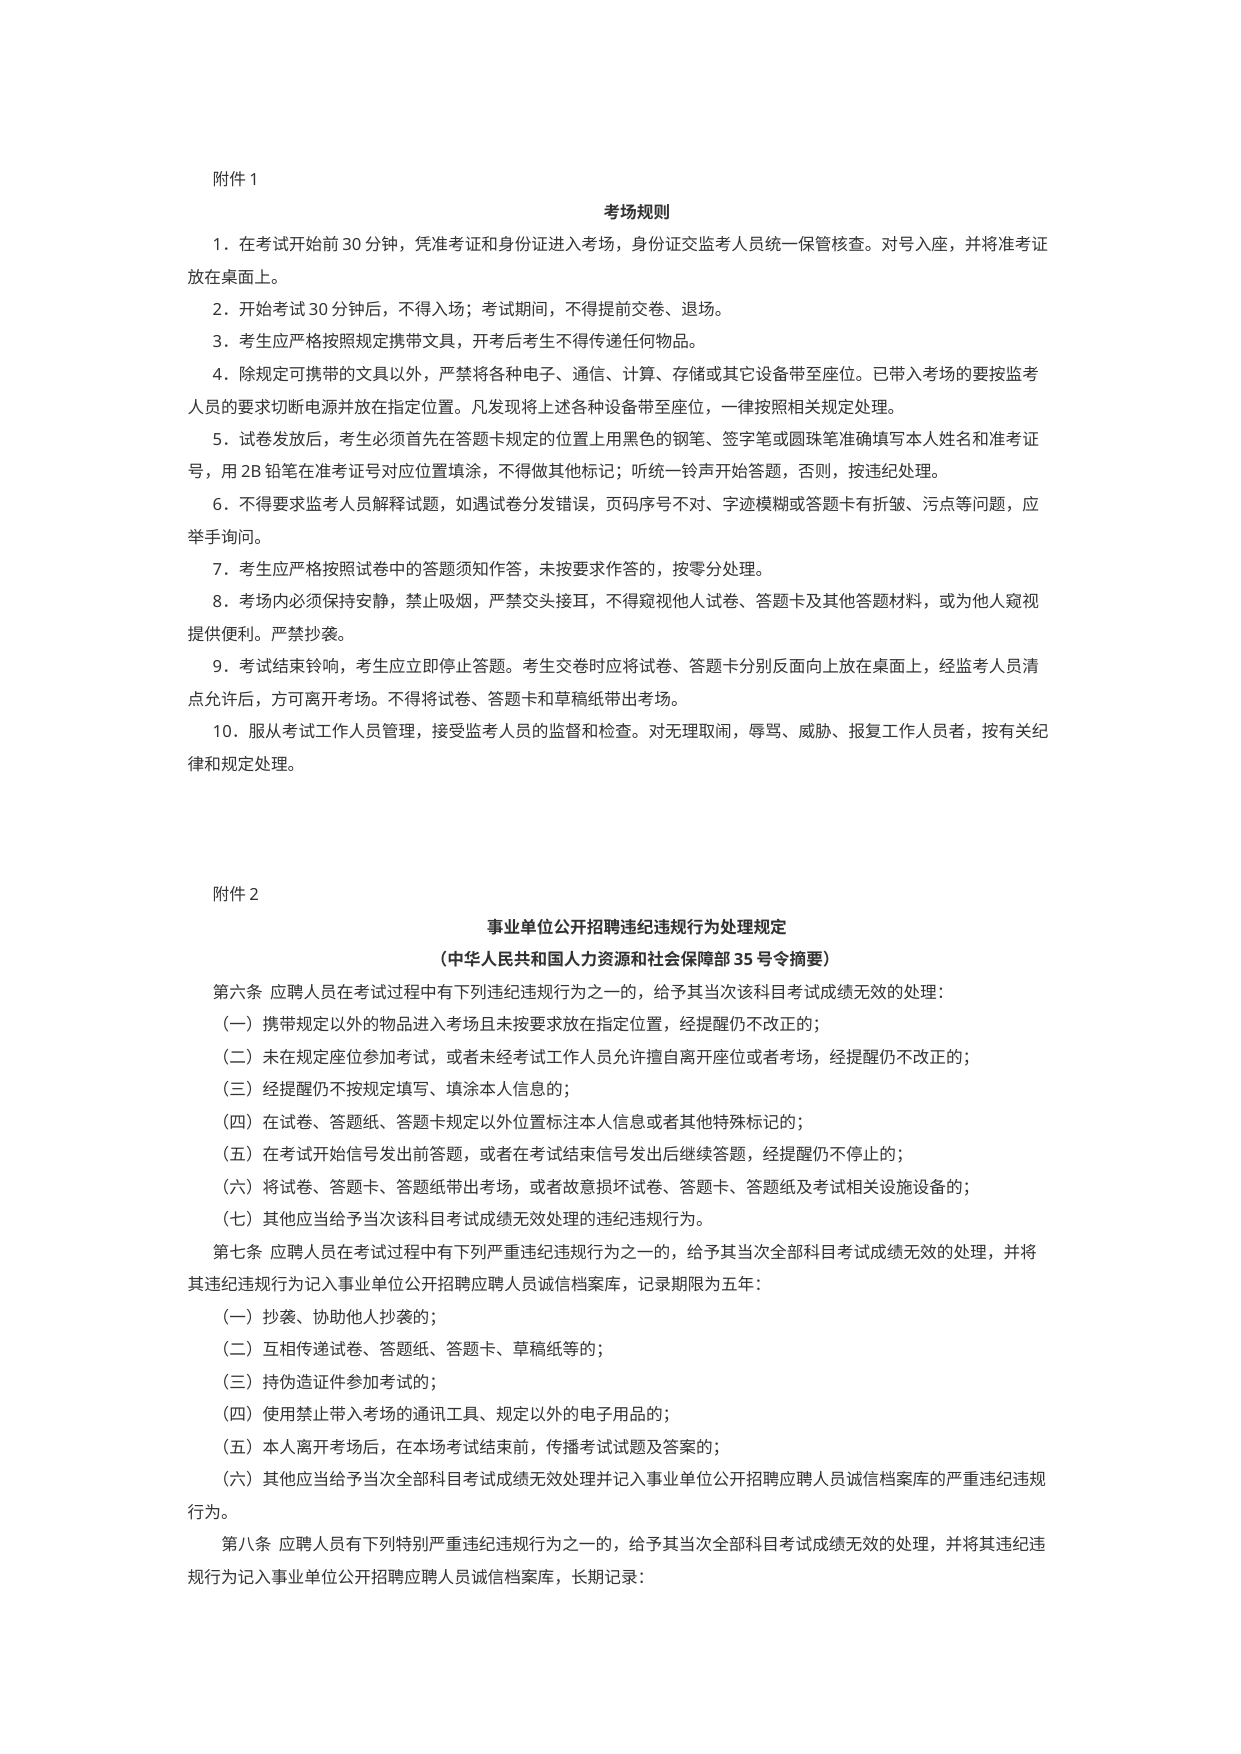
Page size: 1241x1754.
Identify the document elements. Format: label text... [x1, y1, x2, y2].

text 8．考场内必须保持安静，禁止吸烟，严禁交头接耳，不得窥视他人试卷、答题卡及其他答题材料，或为他人窥视提供便利。严禁抄袭。 [187, 584, 1053, 649]
text 10．服从考试工作人员管理，接受监考人员的监督和检查。对无理取闹，辱骂、威胁、报复工作人员者，按有关纪律和规定处理。 [187, 714, 1053, 779]
text 第六条 应聘人员在考试过程中有下列违纪违规行为之一的，给予其当次该科目考试成绩无效的处理： [187, 974, 1053, 1007]
text （中华人民共和国人力资源和社会保障部35号令摘要） [187, 942, 1053, 974]
text 第八条 应聘人员有下列特别严重违纪违规行为之一的，给予其当次全部科目考试成绩无效的处理，并将其违纪违规行为记入事业单位公开招聘应聘人员诚信档案库，长期记录： [187, 1527, 1053, 1592]
text 3．考生应严格按照规定携带文具，开考后考生不得传递任何物品。 [187, 324, 1053, 357]
text 第七条 应聘人员在考试过程中有下列严重违纪违规行为之一的，给予其当次全部科目考试成绩无效的处理，并将其违纪违规行为记入事业单位公开招聘应聘人员诚信档案库，记录期限为五年： [187, 1234, 1053, 1299]
text （六）其他应当给予当次全部科目考试成绩无效处理并记入事业单位公开招聘应聘人员诚信档案库的严重违纪违规行为。 [187, 1462, 1053, 1527]
text （二）互相传递试卷、答题纸、答题卡、草稿纸等的； [187, 1332, 1053, 1364]
text （七）其他应当给予当次该科目考试成绩无效处理的违纪违规行为。 [187, 1202, 1053, 1234]
text （四）使用禁止带入考场的通讯工具、规定以外的电子用品的； [187, 1397, 1053, 1429]
text 1．在考试开始前30分钟，凭准考证和身份证进入考场，身份证交监考人员统一保管核查。对号入座，并将准考证放在桌面上。 [187, 227, 1053, 292]
text （三）经提醒仍不按规定填写、填涂本人信息的； [187, 1072, 1053, 1104]
text 9．考试结束铃响，考生应立即停止答题。考生交卷时应将试卷、答题卡分别反面向上放在桌面上，经监考人员清点允许后，方可离开考场。不得将试卷、答题卡和草稿纸带出考场。 [187, 649, 1053, 714]
text 考场规则 [187, 194, 1053, 227]
text （一）携带规定以外的物品进入考场且未按要求放在指定位置，经提醒仍不改正的； [187, 1007, 1053, 1039]
text （三）持伪造证件参加考试的； [187, 1364, 1053, 1397]
text （五）在考试开始信号发出前答题，或者在考试结束信号发出后继续答题，经提醒仍不停止的； [187, 1137, 1053, 1169]
text （一）抄袭、协助他人抄袭的； [187, 1299, 1053, 1332]
text 7．考生应严格按照试卷中的答题须知作答，未按要求作答的，按零分处理。 [187, 552, 1053, 584]
text （六）将试卷、答题卡、答题纸带出考场，或者故意损坏试卷、答题卡、答题纸及考试相关设施设备的； [187, 1169, 1053, 1202]
text 6．不得要求监考人员解释试题，如遇试卷分发错误，页码序号不对、字迹模糊或答题卡有折皱、污点等问题，应举手询问。 [187, 487, 1053, 552]
text 2．开始考试30分钟后，不得入场；考试期间，不得提前交卷、退场。 [187, 292, 1053, 324]
text 附件1 [187, 162, 1053, 194]
text （五）本人离开考场后，在本场考试结束前，传播考试试题及答案的； [187, 1429, 1053, 1462]
text 事业单位公开招聘违纪违规行为处理规定 [187, 909, 1053, 942]
text 4．除规定可携带的文具以外，严禁将各种电子、通信、计算、存储或其它设备带至座位。已带入考场的要按监考人员的要求切断电源并放在指定位置。凡发现将上述各种设备带至座位，一律按照相关规定处理。 [187, 357, 1053, 422]
text （四）在试卷、答题纸、答题卡规定以外位置标注本人信息或者其他特殊标记的； [187, 1104, 1053, 1137]
text 附件2 [187, 877, 1053, 909]
text 5．试卷发放后，考生必须首先在答题卡规定的位置上用黑色的钢笔、签字笔或圆珠笔准确填写本人姓名和准考证号，用2B铅笔在准考证号对应位置填涂，不得做其他标记；听统一铃声开始答题，否则，按违纪处理。 [187, 422, 1053, 487]
text （二）未在规定座位参加考试，或者未经考试工作人员允许擅自离开座位或者考场，经提醒仍不改正的； [187, 1039, 1053, 1072]
